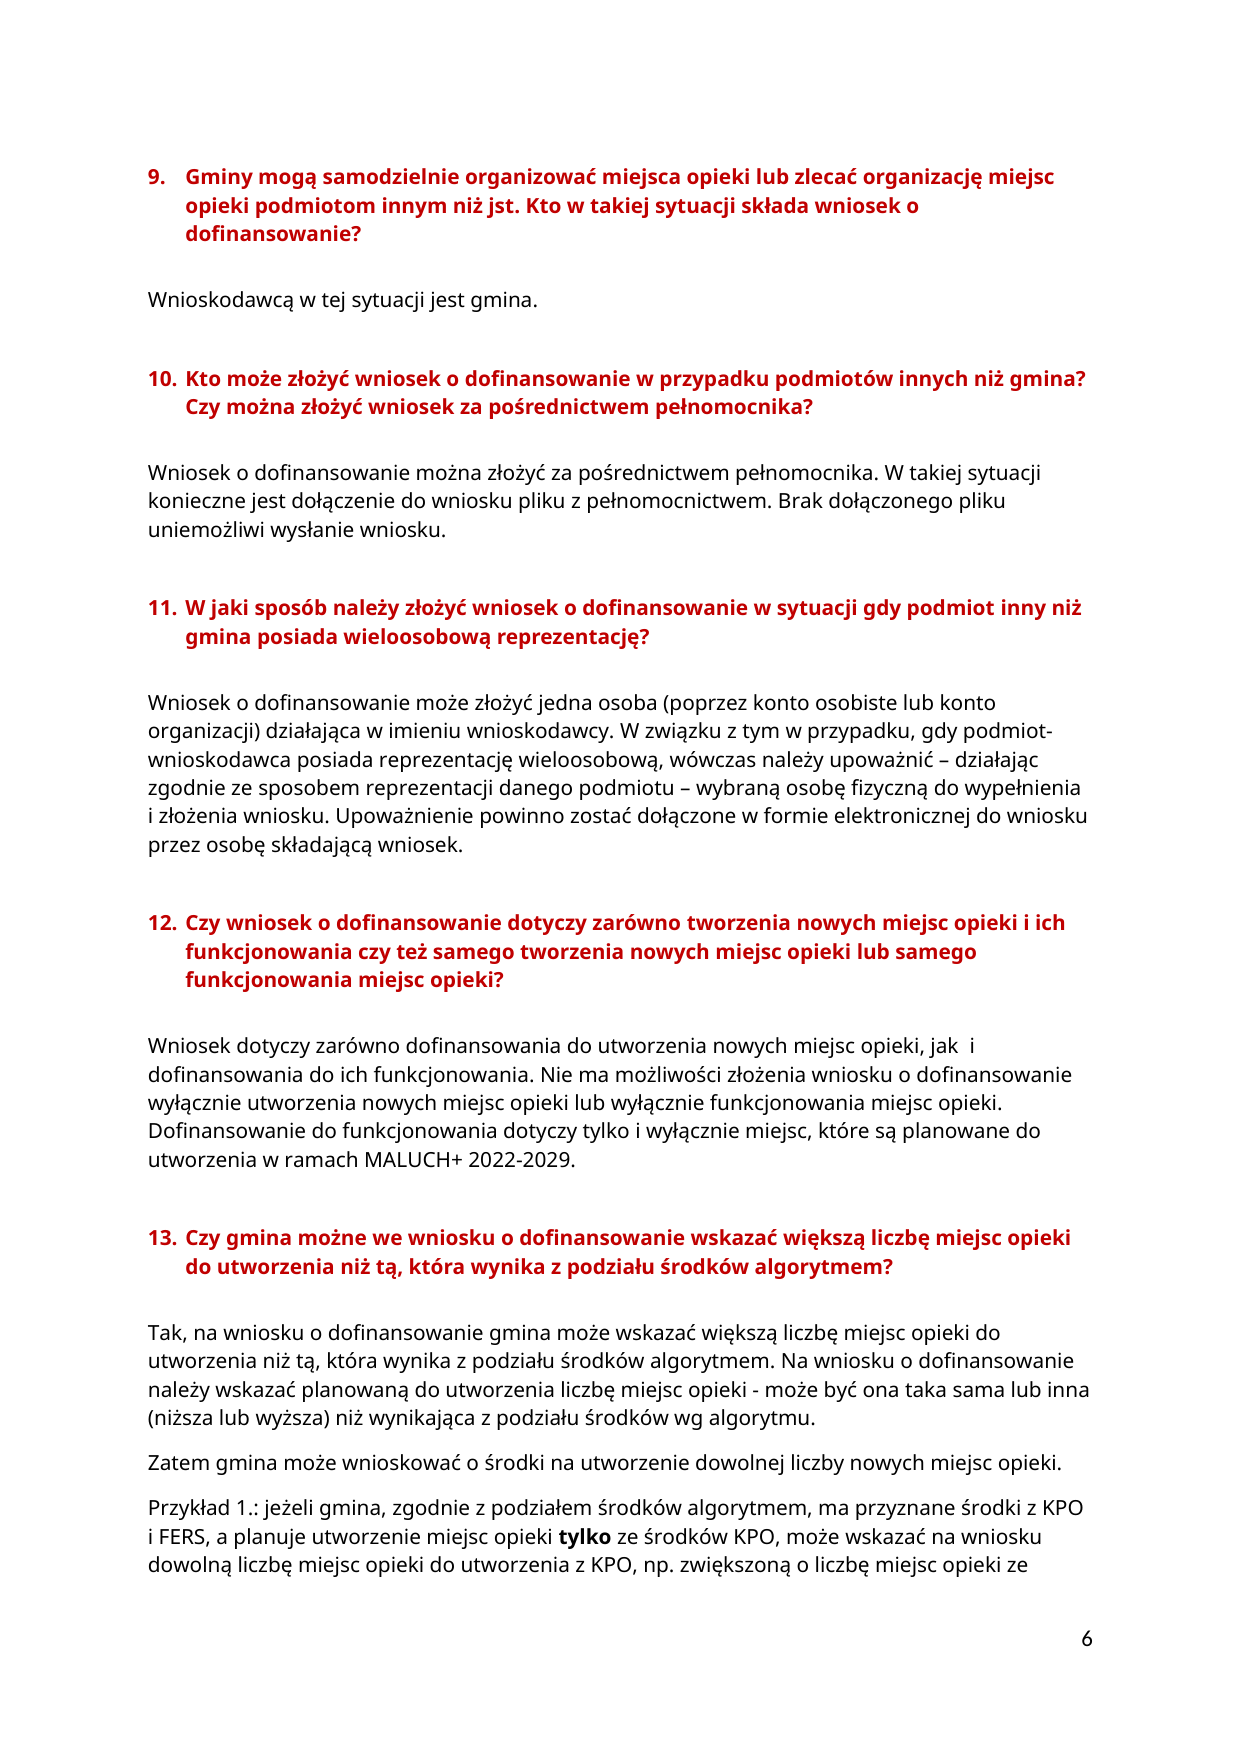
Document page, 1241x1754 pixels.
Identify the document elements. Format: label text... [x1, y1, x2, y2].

text Tak, na wniosku o dofinansowanie gmina może wskazać większą liczbę miejsc opieki do utworzenia niż tą, która wynika z podziału środków algorytmem. Na wniosku o dofinansowanie należy wskazać planowaną do utworzenia liczbę miejsc opieki - może być ona taka sama lub inna (niższa lub wyższa) niż wynikająca z podziału środków wg algorytmu. [148, 1318, 1093, 1432]
text Wniosek o dofinansowanie można złożyć za pośrednictwem pełnomocnika. W takiej sytuacji konieczne jest dołączenie do wniosku pliku z pełnomocnictwem. Brak dołączonego pliku uniemożliwi wysłanie wniosku. [148, 458, 1093, 543]
text Zatem gmina może wnioskować o środki na utworzenie dowolnej liczby nowych miejsc opieki. [148, 1448, 1093, 1477]
text Wnioskodawcą w tej sytuacji jest gmina. [148, 285, 1093, 314]
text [148, 1493, 1093, 1579]
subtitle W jaki sposób należy złożyć wniosek o dofinansowanie w sytuacji gdy podmiot inny niż gmina posiada wieloosobową reprezentację? [148, 593, 1093, 650]
subtitle Gminy mogą samodzielnie organizować miejsca opieki lub zlecać organizację miejsc opieki podmiotom innym niż jst. Kto w takiej sytuacji składa wniosek o dofinansowanie? [148, 162, 1093, 248]
text Wniosek o dofinansowanie może złożyć jedna osoba (poprzez konto osobiste lub konto organizacji) działająca w imieniu wnioskodawcy. W związku z tym w przypadku, gdy podmiot-wnioskodawca posiada reprezentację wieloosobową, wówczas należy upoważnić – działając zgodnie ze sposobem reprezentacji danego podmiotu – wybraną osobę fizyczną do wypełnienia i złożenia wniosku. Upoważnienie powinno zostać dołączone w formie elektronicznej do wniosku przez osobę składającą wniosek. [148, 688, 1093, 858]
text Wniosek dotyczy zarówno dofinansowania do utworzenia nowych miejsc opieki, jak i dofinansowania do ich funkcjonowania. Nie ma możliwości złożenia wniosku o dofinansowanie wyłącznie utworzenia nowych miejsc opieki lub wyłącznie funkcjonowania miejsc opieki. Dofinansowanie do funkcjonowania dotyczy tylko i wyłącznie miejsc, które są planowane do utworzenia w ramach MALUCH+ 2022-2029. [148, 1031, 1093, 1173]
subtitle Kto może złożyć wniosek o dofinansowanie w przypadku podmiotów innych niż gmina? Czy można złożyć wniosek za pośrednictwem pełnomocnika? [148, 364, 1093, 421]
subtitle Czy gmina możne we wniosku o dofinansowanie wskazać większą liczbę miejsc opieki do utworzenia niż tą, która wynika z podziału środków algorytmem? [148, 1223, 1093, 1280]
subtitle Czy wniosek o dofinansowanie dotyczy zarówno tworzenia nowych miejsc opieki i ich funkcjonowania czy też samego tworzenia nowych miejsc opieki lub samego funkcjonowania miejsc opieki? [148, 908, 1093, 994]
